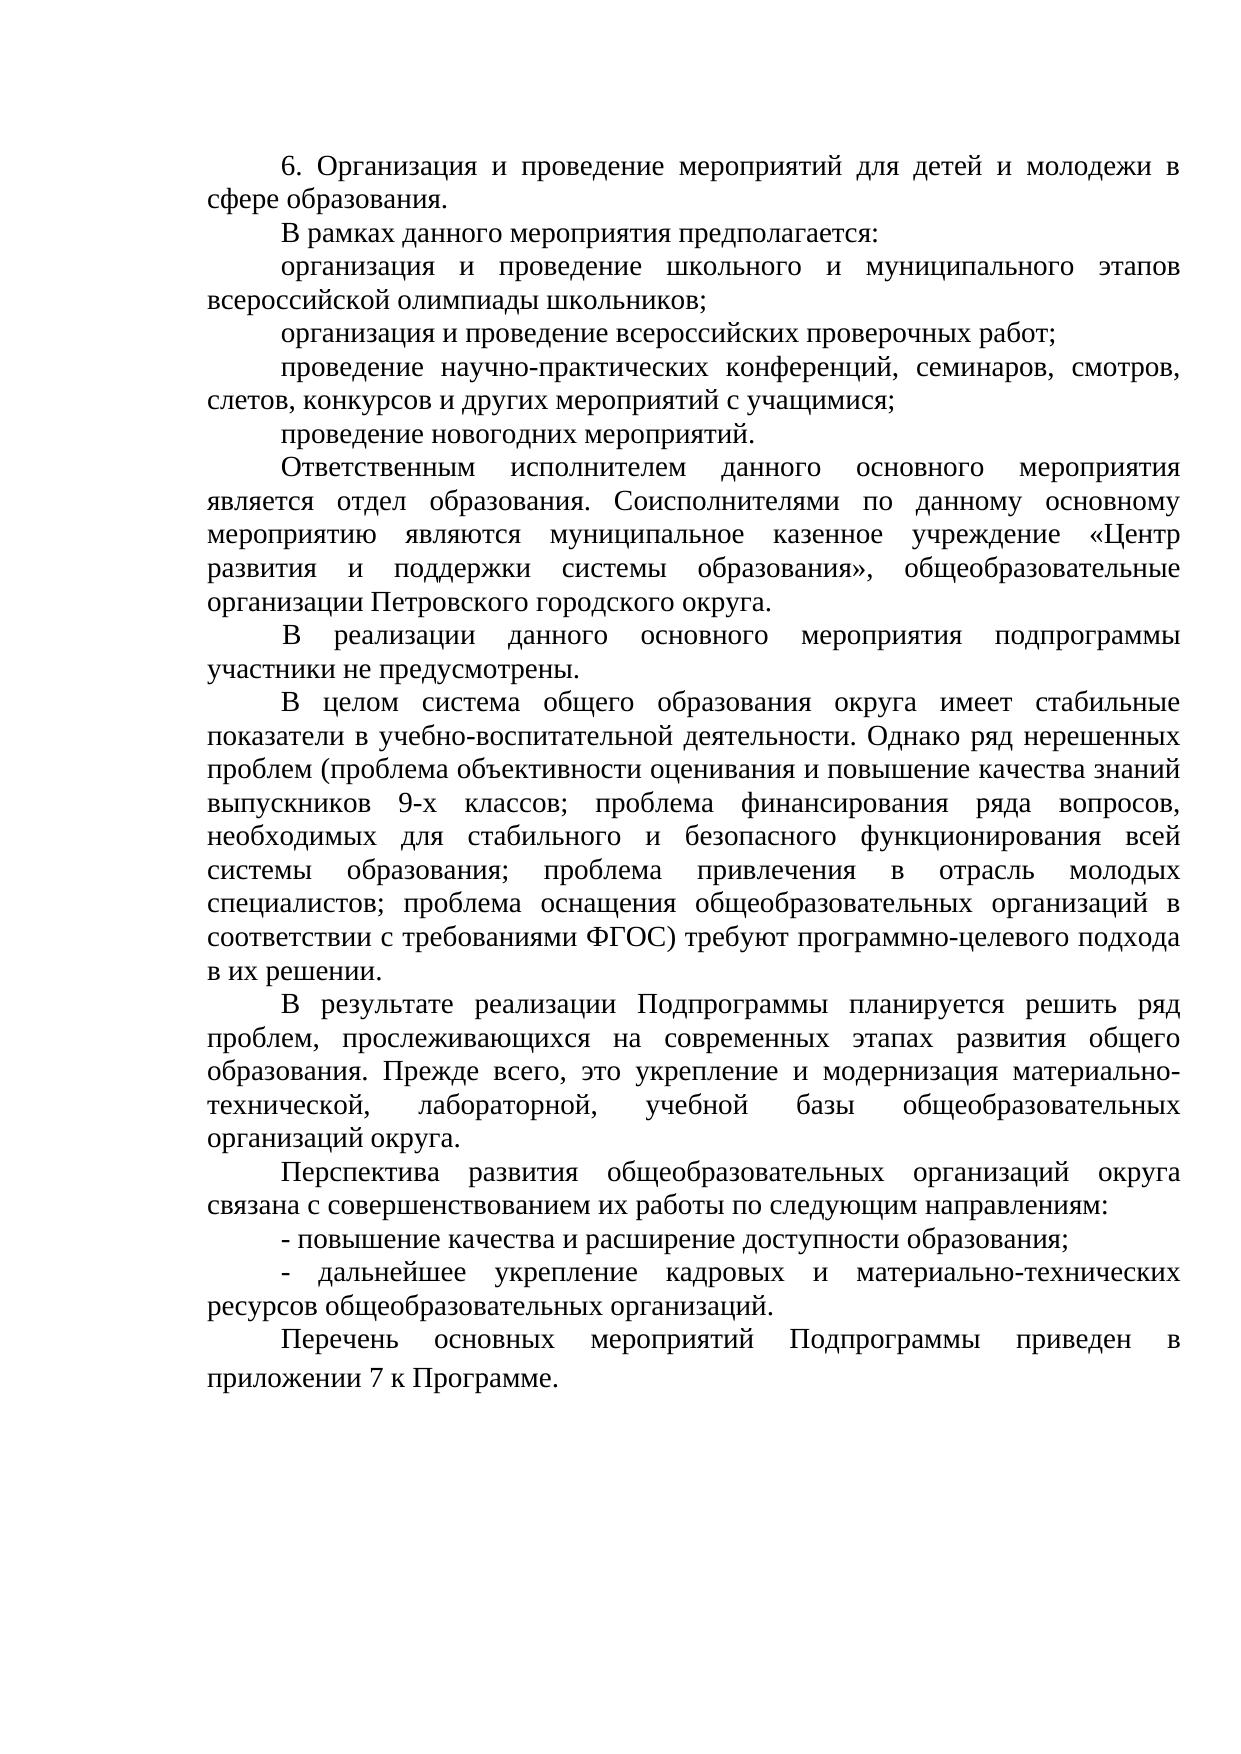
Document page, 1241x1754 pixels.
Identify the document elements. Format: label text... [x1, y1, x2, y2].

text 6. Организация и проведение мероприятий для детей и молодежи в сфере образования. [207, 148, 1181, 215]
text Ответственным исполнителем данного основного мероприятия является отдел образования. Соисполнителями по данному основному мероприятию являются муниципальное казенное учреждение «Центр развития и поддержки системы образования», общеобразовательные организации Петровского городского округа. [207, 449, 1181, 617]
text Перспектива развития общеобразовательных организаций округа связана с совершенствованием их работы по следующим направлениям: [207, 1154, 1181, 1221]
text организация и проведение всероссийских проверочных работ; [207, 315, 1181, 349]
text - повышение качества и расширение доступности образования; [207, 1221, 1181, 1254]
text проведение научно-практических конференций, семинаров, смотров, слетов, конкурсов и других мероприятий с учащимися; [207, 349, 1181, 416]
text организация и проведение школьного и муниципального этапов всероссийской олимпиады школьников; [207, 248, 1181, 315]
text - дальнейшее укрепление кадровых и материально-технических ресурсов общеобразовательных организаций. [207, 1254, 1181, 1322]
text В реализации данного основного мероприятия подпрограммы участники не предусмотрены. [207, 617, 1181, 684]
text В результате реализации Подпрограммы планируется решить ряд проблем, прослеживающихся на современных этапах развития общего образования. Прежде всего, это укрепление и модернизация материально-технической, лабораторной, учебной базы общеобразовательных организаций округа. [207, 986, 1181, 1154]
text проведение новогодних мероприятий. [207, 416, 1181, 449]
text В целом система общего образования округа имеет стабильные показатели в учебно-воспитательной деятельности. Однако ряд нерешенных проблем (проблема объективности оценивания и повышение качества знаний выпускников 9-х классов; проблема финансирования ряда вопросов, необходимых для стабильного и безопасного функционирования всей системы образования; проблема привлечения в отрасль молодых специалистов; проблема оснащения общеобразовательных организаций в соответствии с требованиями ФГОС) требуют программно-целевого подхода в их решении. [207, 684, 1181, 986]
text Перечень основных мероприятий Подпрограммы приведен в приложении 7 к Программе. [207, 1322, 1181, 1394]
text В рамках данного мероприятия предполагается: [207, 215, 1181, 248]
